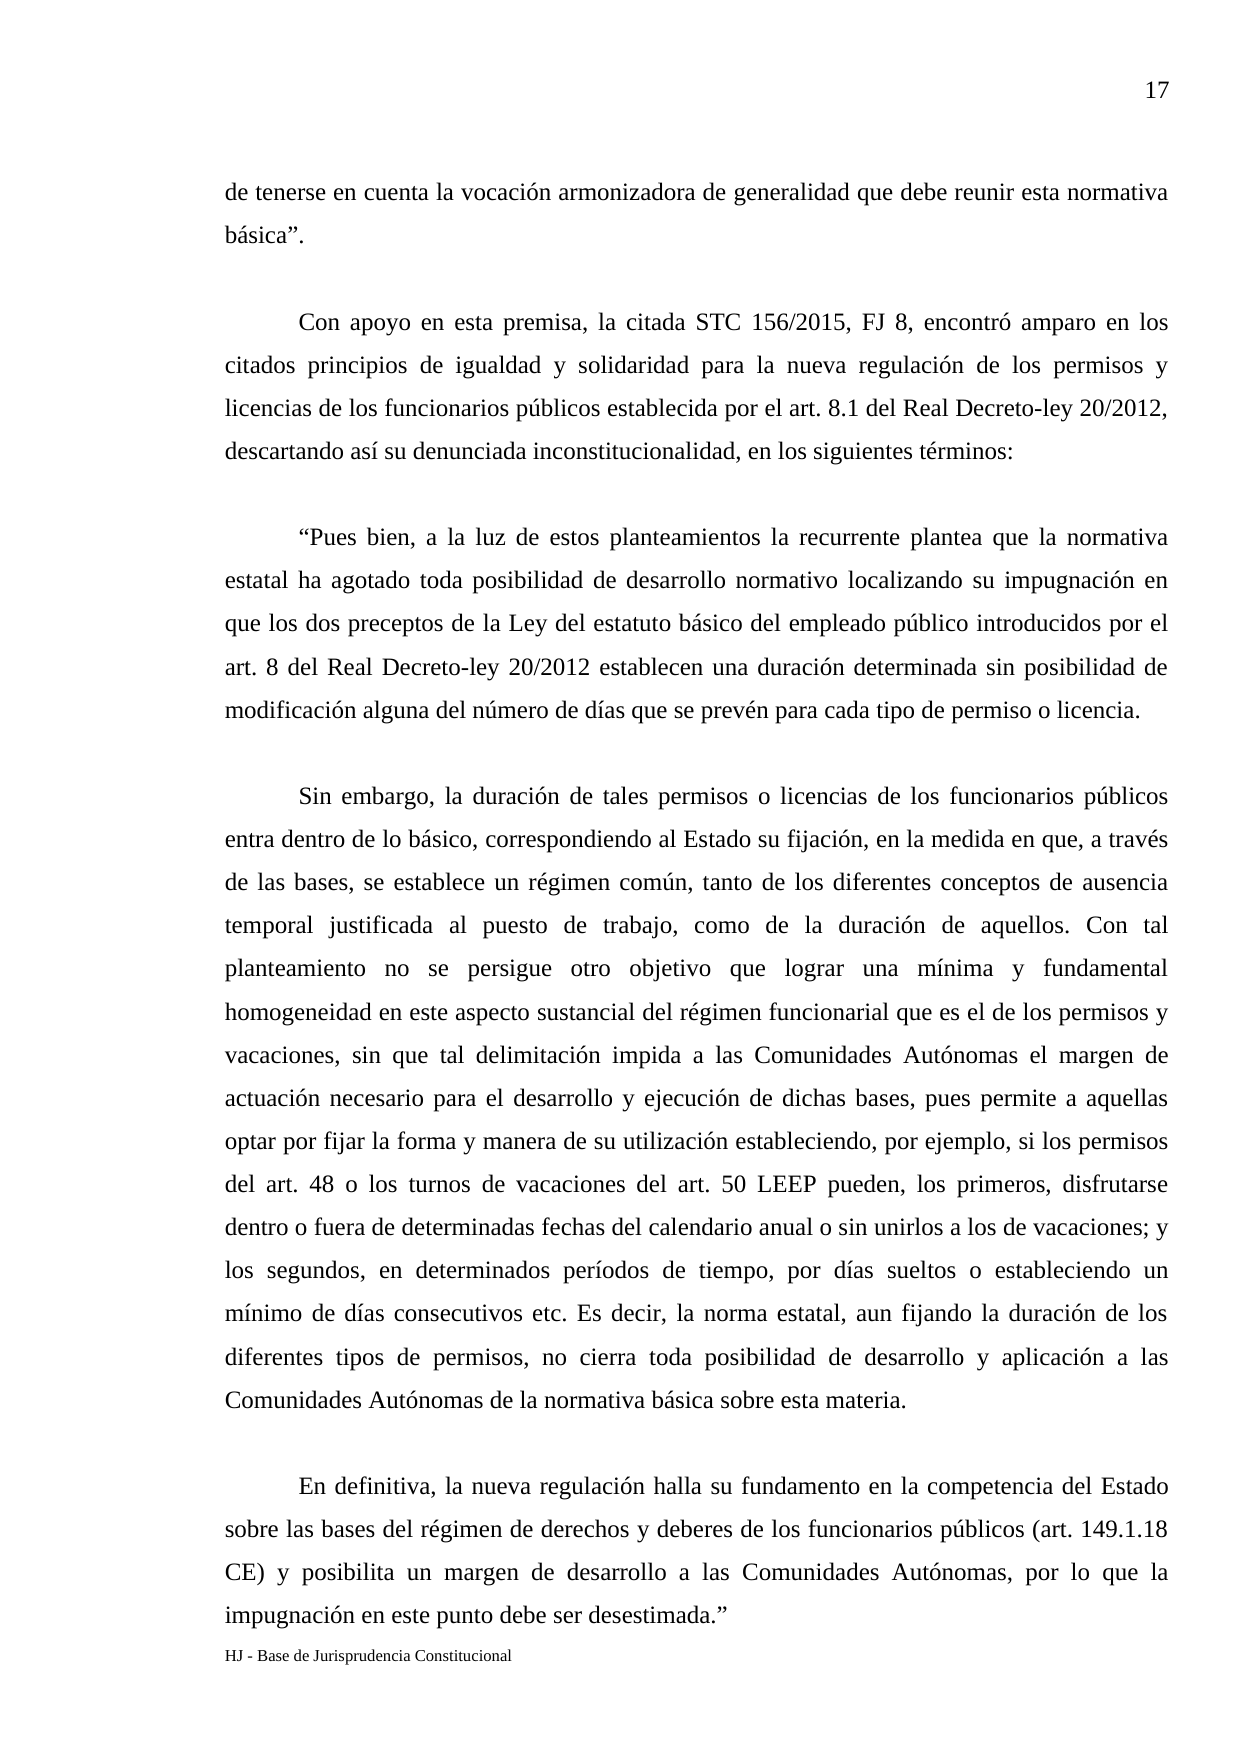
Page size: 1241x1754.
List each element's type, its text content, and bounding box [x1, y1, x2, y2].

text Con apoyo en esta premisa, la citada STC 156/2015, FJ 8, encontró amparo en los citados principios de igualdad y solidaridad para la nueva regulación de los permisos y licencias de los funcionarios públicos establecida por el art. 8.1 del Real Decreto-ley 20/2012, descartando así su denunciada inconstitucionalidad, en los siguientes términos: [224, 307, 1169, 465]
text “Pues bien, a la luz de estos planteamientos la recurrente plantea que la normativa estatal ha agotado toda posibilidad de desarrollo normativo localizando su impugnación en que los dos preceptos de la Ley del estatuto básico del empleado público introducidos por el art. 8 del Real Decreto-ley 20/2012 establecen una duración determinada sin posibilidad de modificación alguna del número de días que se prevén para cada tipo de permiso o licencia. [224, 522, 1169, 723]
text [224, 177, 1169, 249]
text En definitiva, la nueva regulación halla su fundamento en la competencia del Estado sobre las bases del régimen de derechos y deberes de los funcionarios públicos (art. 149.1.18 CE) y posibilita un margen de desarrollo a las Comunidades Autónomas, por lo que la impugnación en este punto debe ser desestimada.” [224, 1471, 1169, 1629]
text Sin embargo, la duración de tales permisos o licencias de los funcionarios públicos entra dentro de lo básico, correspondiendo al Estado su fijación, en la medida en que, a través de las bases, se establece un régimen común, tanto de los diferentes conceptos de ausencia temporal justificada al puesto de trabajo, como de la duración de aquellos. Con tal planteamiento no se persigue otro objetivo que lograr una mínima y fundamental homogeneidad en este aspecto sustancial del régimen funcionarial que es el de los permisos y vacaciones, sin que tal delimitación impida a las Comunidades Autónomas el margen de actuación necesario para el desarrollo y ejecución de dichas bases, pues permite a aquellas optar por fijar la forma y manera de su utilización estableciendo, por ejemplo, si los permisos del art. 48 o los turnos de vacaciones del art. 50 LEEP pueden, los primeros, disfrutarse dentro o fuera de determinadas fechas del calendario anual o sin unirlos a los de vacaciones; y los segundos, en determinados períodos de tiempo, por días sueltos o estableciendo un mínimo de días consecutivos etc. Es decir, la norma estatal, aun fijando la duración de los diferentes tipos de permisos, no cierra toda posibilidad de desarrollo y aplicación a las Comunidades Autónomas de la normativa básica sobre esta materia. [224, 781, 1169, 1413]
